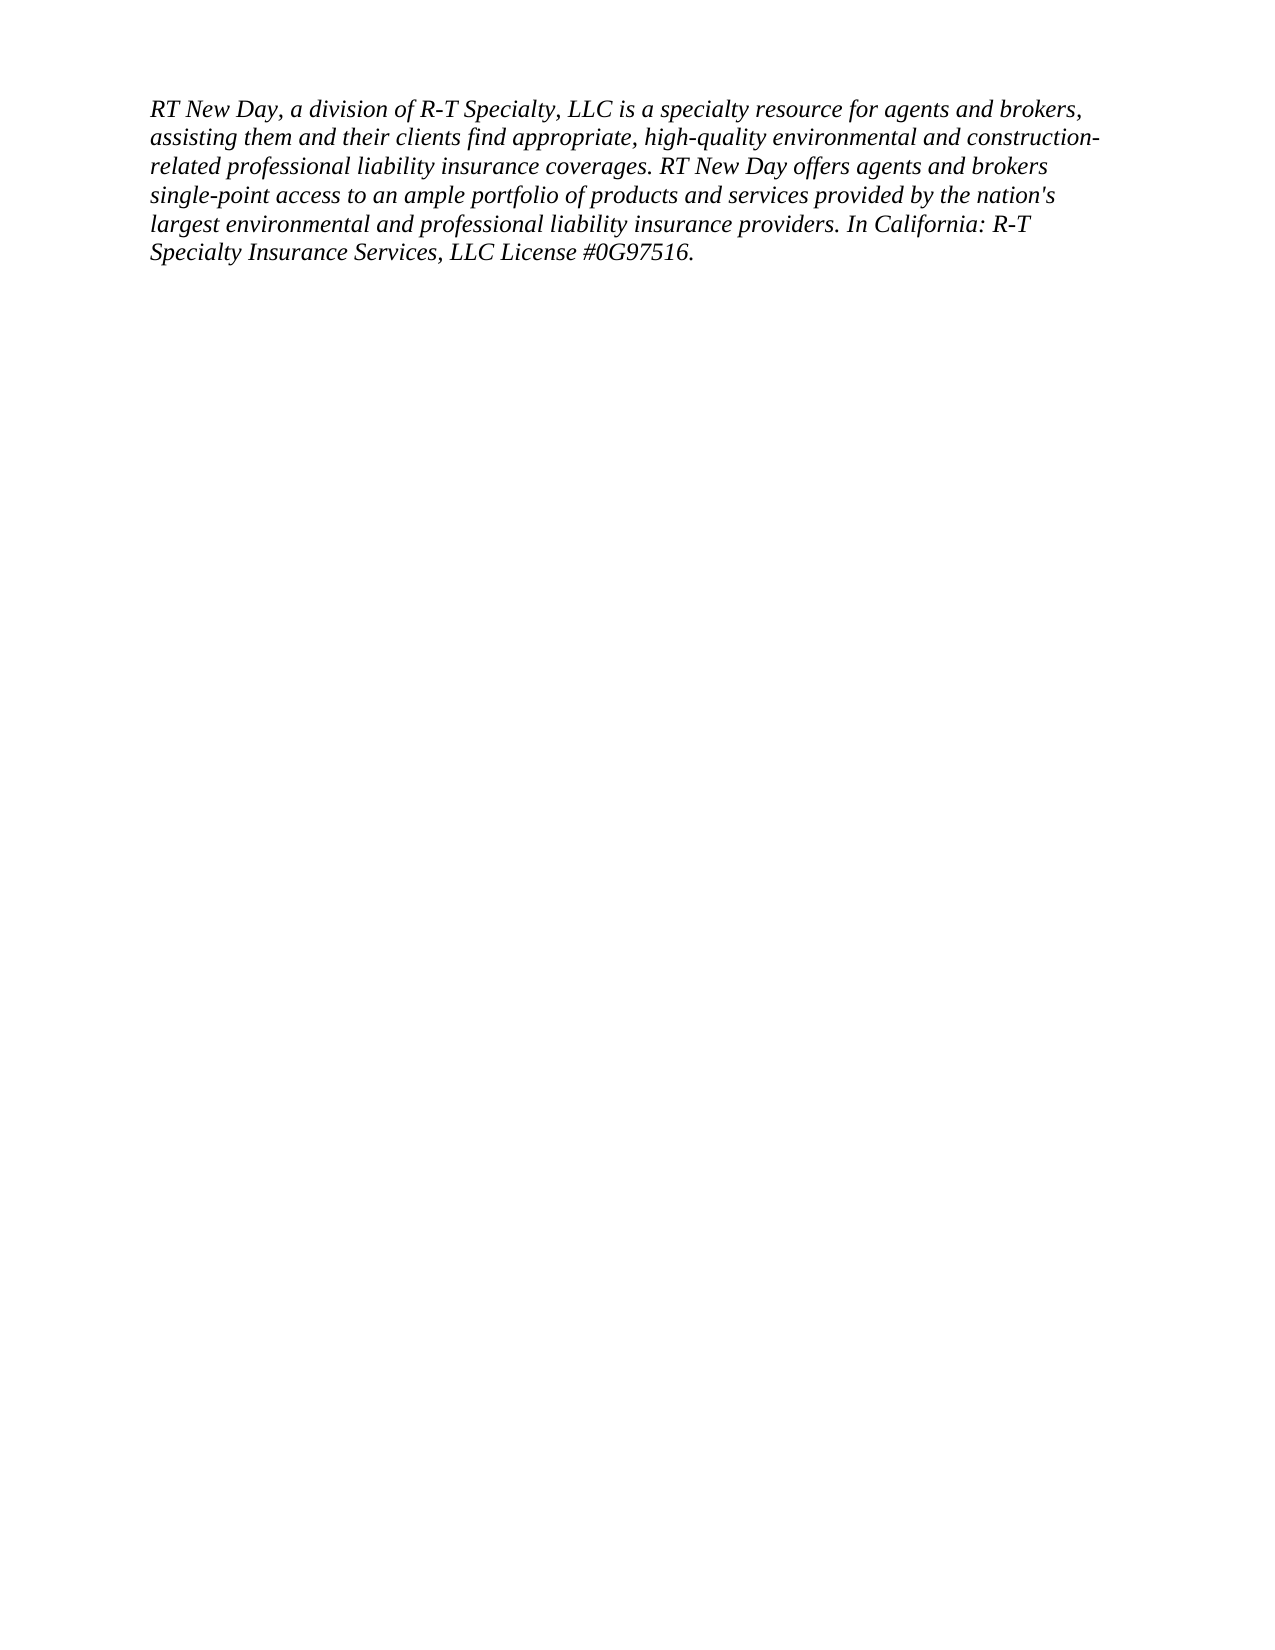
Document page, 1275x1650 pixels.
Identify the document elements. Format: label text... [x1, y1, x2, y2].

text RT New Day, a division of R-T Specialty, LLC is a specialty resource for agents and brokers, assisting them and their clients find appropriate, high-quality environmental and construction-related professional liability insurance coverages. RT New Day offers agents and brokers single-point access to an ample portfolio of products and services provided by the nation's largest environmental and professional liability insurance providers. In California: R-T Specialty Insurance Services, LLC License #0G97516. [150, 94, 1125, 266]
